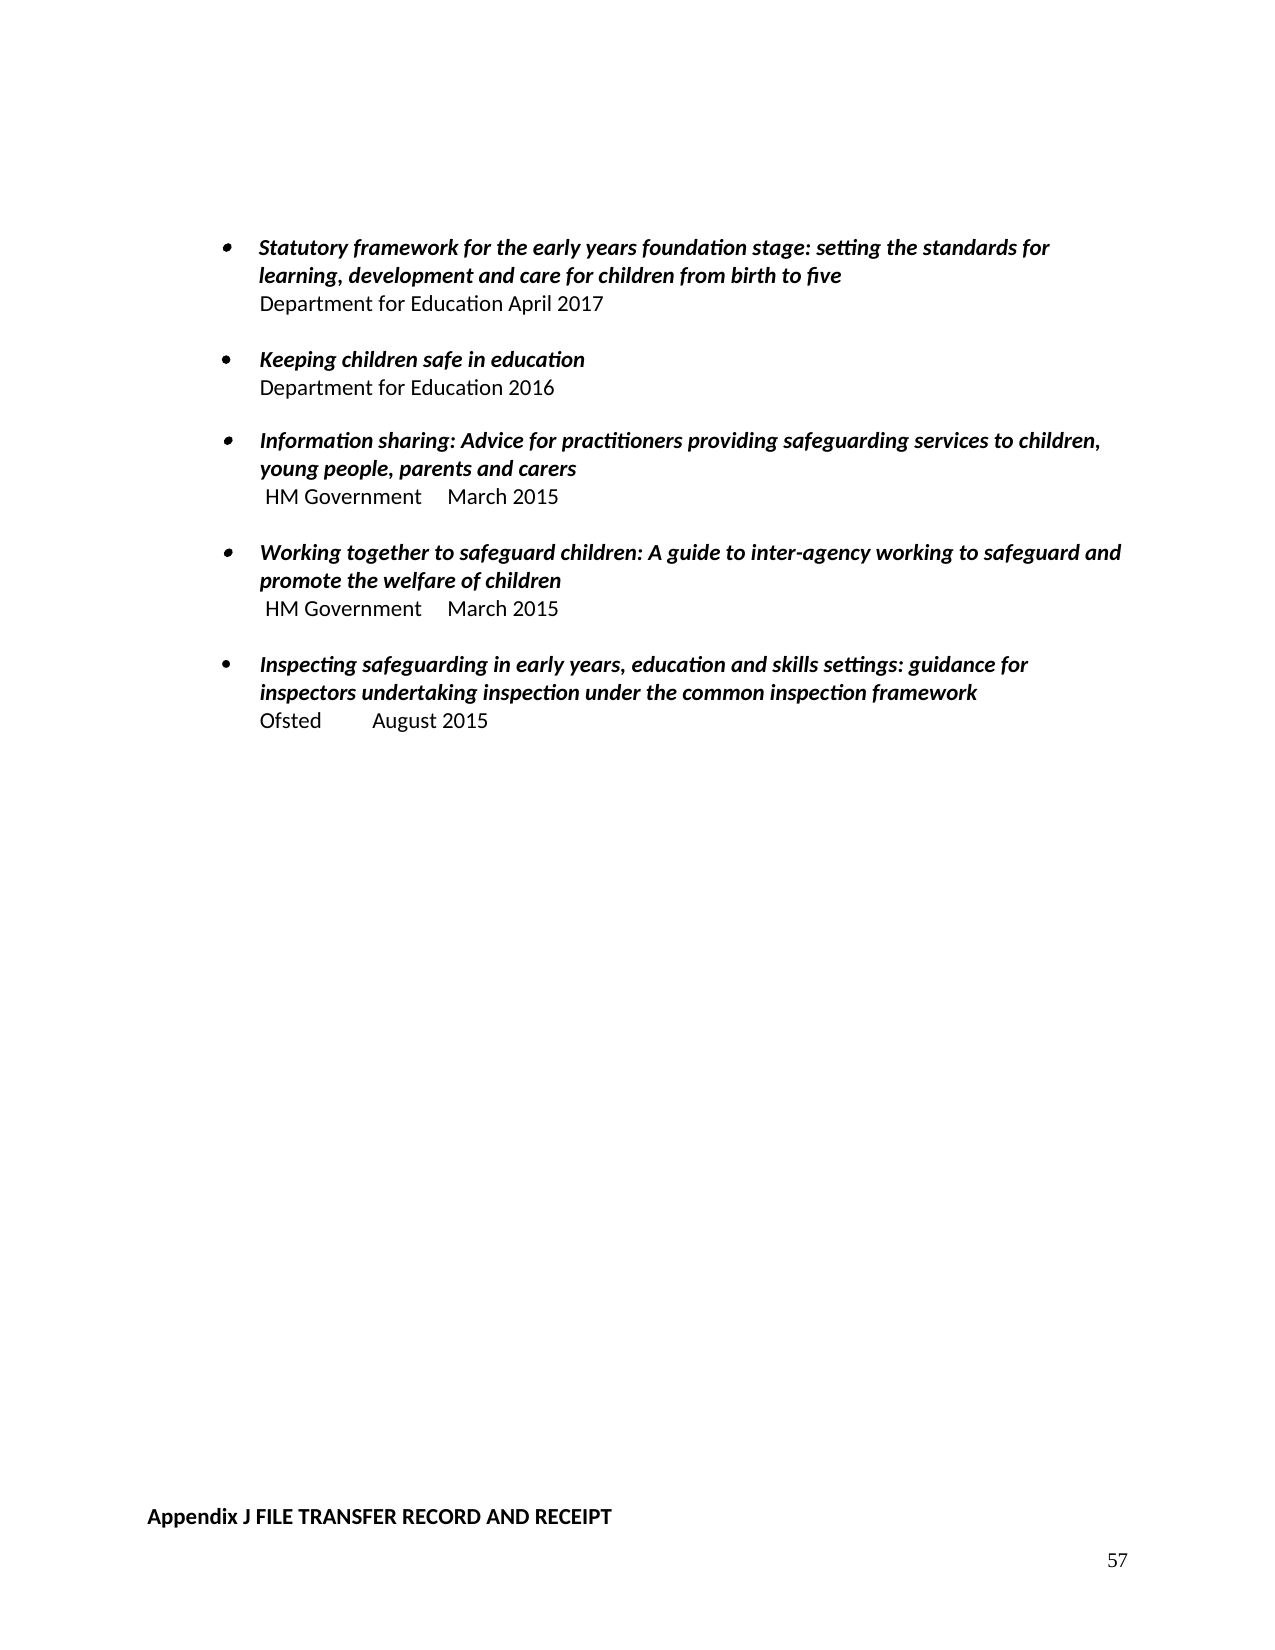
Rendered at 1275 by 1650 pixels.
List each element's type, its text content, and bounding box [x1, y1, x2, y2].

text Appendix J FILE TRANSFER RECORD AND RECEIPT [147, 1502, 1128, 1530]
list Inspecting safeguarding in early years, education and skills settings: guidance for inspectors undertaking inspection under the common inspection framework [222, 651, 1128, 707]
text HM Government March 2015 [265, 594, 1128, 622]
text Ofsted August 2015 [259, 707, 1128, 734]
text HM Government March 2015 [265, 482, 1128, 510]
list Statutory framework for the early years foundation stage: setting the standards for learning, development and care for children from birth to five [221, 233, 1128, 289]
list Information sharing: Advice for practitioners providing safeguarding services to children, young people, parents and carers [222, 426, 1128, 482]
text Department for Education 2016 [222, 373, 1128, 401]
list Keeping children safe in education [222, 345, 1128, 373]
list Working together to safeguard children: A guide to inter-agency working to safeguard and promote the welfare of children [222, 538, 1128, 594]
text Department for Education April 2017 [222, 289, 1128, 317]
